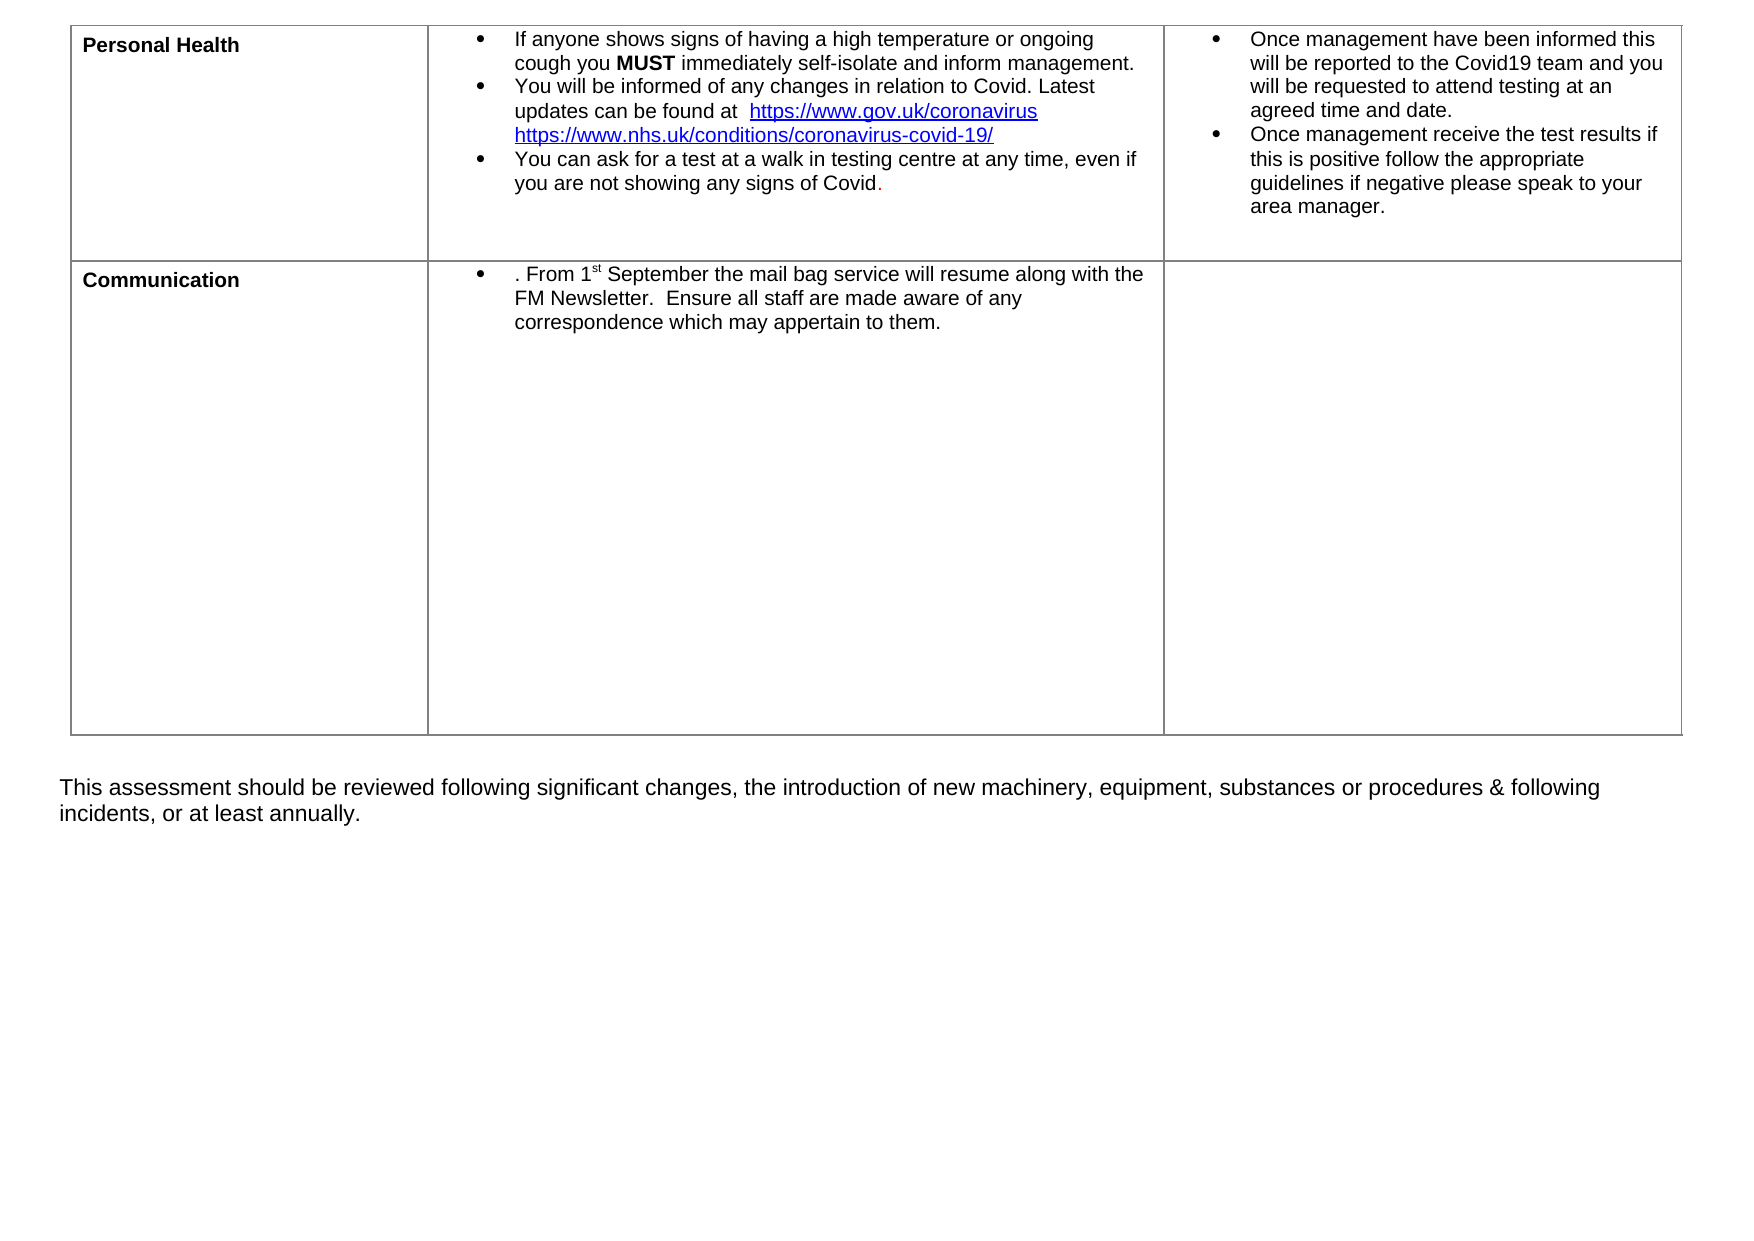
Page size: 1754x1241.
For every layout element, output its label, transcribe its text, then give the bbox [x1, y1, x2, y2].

table_cell [1165, 262, 1681, 734]
text This assessment should be reviewed following significant changes, the introduction of new machinery, equipment, substances or procedures & following incidents, or at least annually. [59, 774, 1695, 827]
table_cell Personal Health [72, 26, 427, 260]
table_cell If anyone shows signs of having a high temperature or ongoing cough you MUST immediately self-isolate and inform management. You will be informed of any changes in relation to Covid. Latest updates can be found at https://www.gov.uk/coronavirus https://www.nhs.uk/conditions/coronavirus-covid-19/ You can ask for a test at a walk in testing centre at any time, even if you are not showing any signs of Covid. [429, 26, 1163, 260]
table_cell Once management have been informed this will be reported to the Covid19 team and you will be requested to attend testing at an agreed time and date. Once management receive the test results if this is positive follow the appropriate guidelines if negative please speak to your area manager. [1165, 26, 1681, 260]
table_cell Communication [72, 262, 427, 734]
table_cell . From 1st September the mail bag service will resume along with the FM Newsletter. Ensure all staff are made aware of any correspondence which may appertain to them. [429, 262, 1163, 734]
